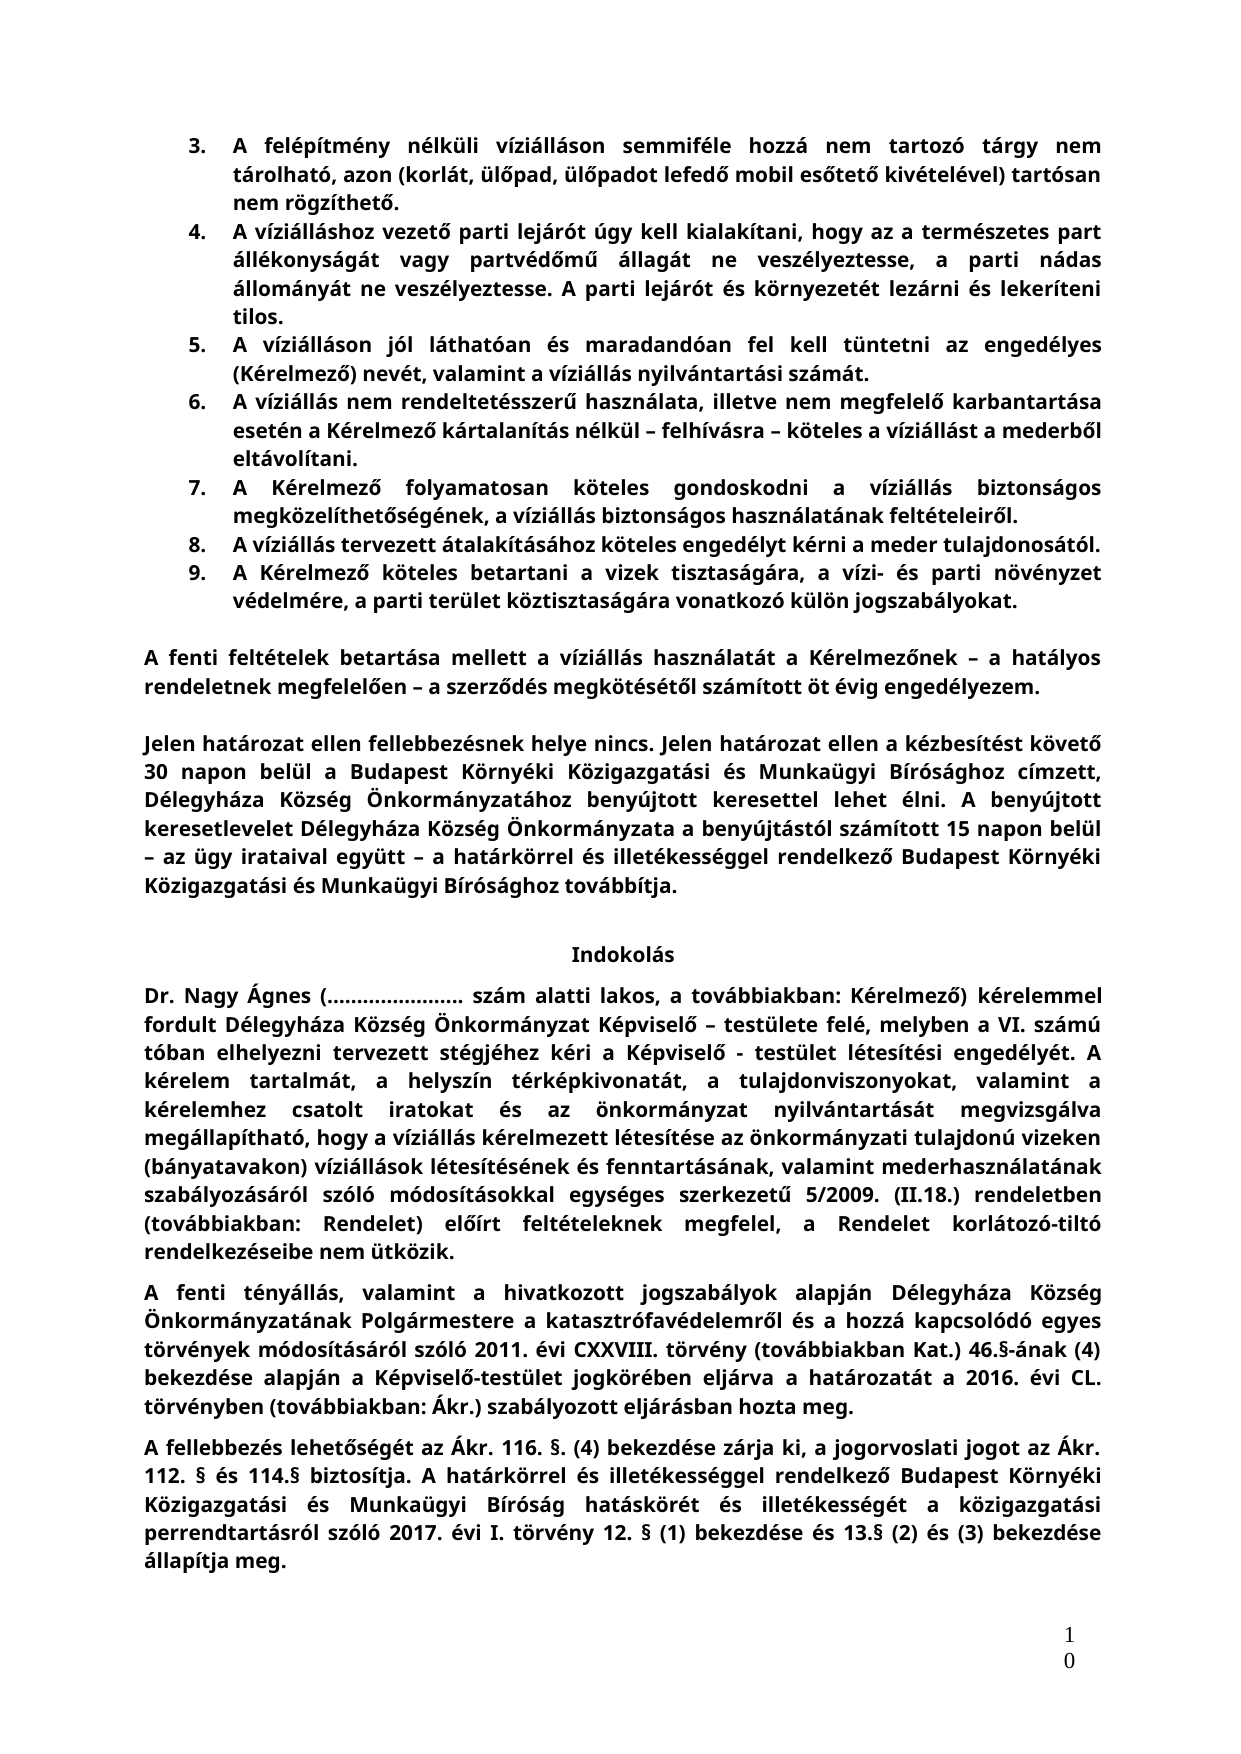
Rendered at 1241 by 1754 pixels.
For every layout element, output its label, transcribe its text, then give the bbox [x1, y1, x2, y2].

list A felépítmény nélküli víziálláson semmiféle hozzá nem tartozó tárgy nem tárolható, azon (korlát, ülőpad, ülőpadot lefedő mobil esőtető kivételével) tartósan nem rögzíthető. [188, 132, 1102, 217]
list A víziálláson jól láthatóan és maradandóan fel kell tüntetni az engedélyes (Kérelmező) nevét, valamint a víziállás nyilvántartási számát. [188, 331, 1102, 387]
list A Kérelmező folyamatosan köteles gondoskodni a víziállás biztonságos megközelíthetőségének, a víziállás biztonságos használatának feltételeiről. [188, 473, 1102, 530]
list A Kérelmező köteles betartani a vizek tisztaságára, a vízi- és parti növényzet védelmére, a parti terület köztisztaságára vonatkozó külön jogszabályokat. [188, 558, 1102, 615]
list A víziállás tervezett átalakításához köteles engedélyt kérni a meder tulajdonosától. [188, 530, 1102, 558]
text Dr. Nagy Ágnes (………………….. szám alatti lakos, a továbbiakban: Kérelmező) kérelemmel fordult Délegyháza Község Önkormányzat Képviselő – testülete felé, melyben a VI. számú tóban elhelyezni tervezett stégjéhez kéri a Képviselő - testület létesítési engedélyét. A kérelem tartalmát, a helyszín térképkivonatát, a tulajdonviszonyokat, valamint a kérelemhez csatolt iratokat és az önkormányzat nyilvántartását megvizsgálva megállapítható, hogy a víziállás kérelmezett létesítése az önkormányzati tulajdonú vizeken (bányatavakon) víziállások létesítésének és fenntartásának, valamint mederhasználatának szabályozásáról szóló módosításokkal egységes szerkezetű 5/2009. (II.18.) rendeletben (továbbiakban: Rendelet) előírt feltételeknek megfelel, a Rendelet korlátozó-tiltó rendelkezéseibe nem ütközik. [144, 981, 1102, 1266]
text Jelen határozat ellen fellebbezésnek helye nincs. Jelen határozat ellen a kézbesítést követő 30 napon belül a Budapest Környéki Közigazgatási és Munkaügyi Bírósághoz címzett, Délegyháza Község Önkormányzatához benyújtott keresettel lehet élni. A benyújtott keresetlevelet Délegyháza Község Önkormányzata a benyújtástól számított 15 napon belül – az ügy irataival együtt – a határkörrel és illetékességgel rendelkező Budapest Környéki Közigazgatási és Munkaügyi Bírósághoz továbbítja. [144, 729, 1102, 899]
list A víziállás nem rendeltetésszerű használata, illetve nem megfelelő karbantartása esetén a Kérelmező kártalanítás nélkül – felhívásra – köteles a víziállást a mederből eltávolítani. [188, 387, 1102, 473]
text A fenti tényállás, valamint a hivatkozott jogszabályok alapján Délegyháza Község Önkormányzatának Polgármestere a katasztrófavédelemről és a hozzá kapcsolódó egyes törvények módosításáról szóló 2011. évi CXXVIII. törvény (továbbiakban Kat.) 46.§-ának (4) bekezdése alapján a Képviselő-testület jogkörében eljárva a határozatát a 2016. évi CL. törvényben (továbbiakban: Ákr.) szabályozott eljárásban hozta meg. [144, 1278, 1102, 1420]
text Indokolás [144, 940, 1102, 969]
text A fellebbezés lehetőségét az Ákr. 116. §. (4) bekezdése zárja ki, a jogorvoslati jogot az Ákr. 112. § és 114.§ biztosítja. A határkörrel és illetékességgel rendelkező Budapest Környéki Közigazgatási és Munkaügyi Bíróság hatáskörét és illetékességét a közigazgatási perrendtartásról szóló 2017. évi I. törvény 12. § (1) bekezdése és 13.§ (2) és (3) bekezdése állapítja meg. [144, 1433, 1102, 1575]
list A víziálláshoz vezető parti lejárót úgy kell kialakítani, hogy az a természetes part állékonyságát vagy partvédőmű állagát ne veszélyeztesse, a parti nádas állományát ne veszélyeztesse. A parti lejárót és környezetét lezárni és lekeríteni tilos. [188, 217, 1102, 331]
text A fenti feltételek betartása mellett a víziállás használatát a Kérelmezőnek – a hatályos rendeletnek megfelelően – a szerződés megkötésétől számított öt évig engedélyezem. [144, 643, 1102, 700]
